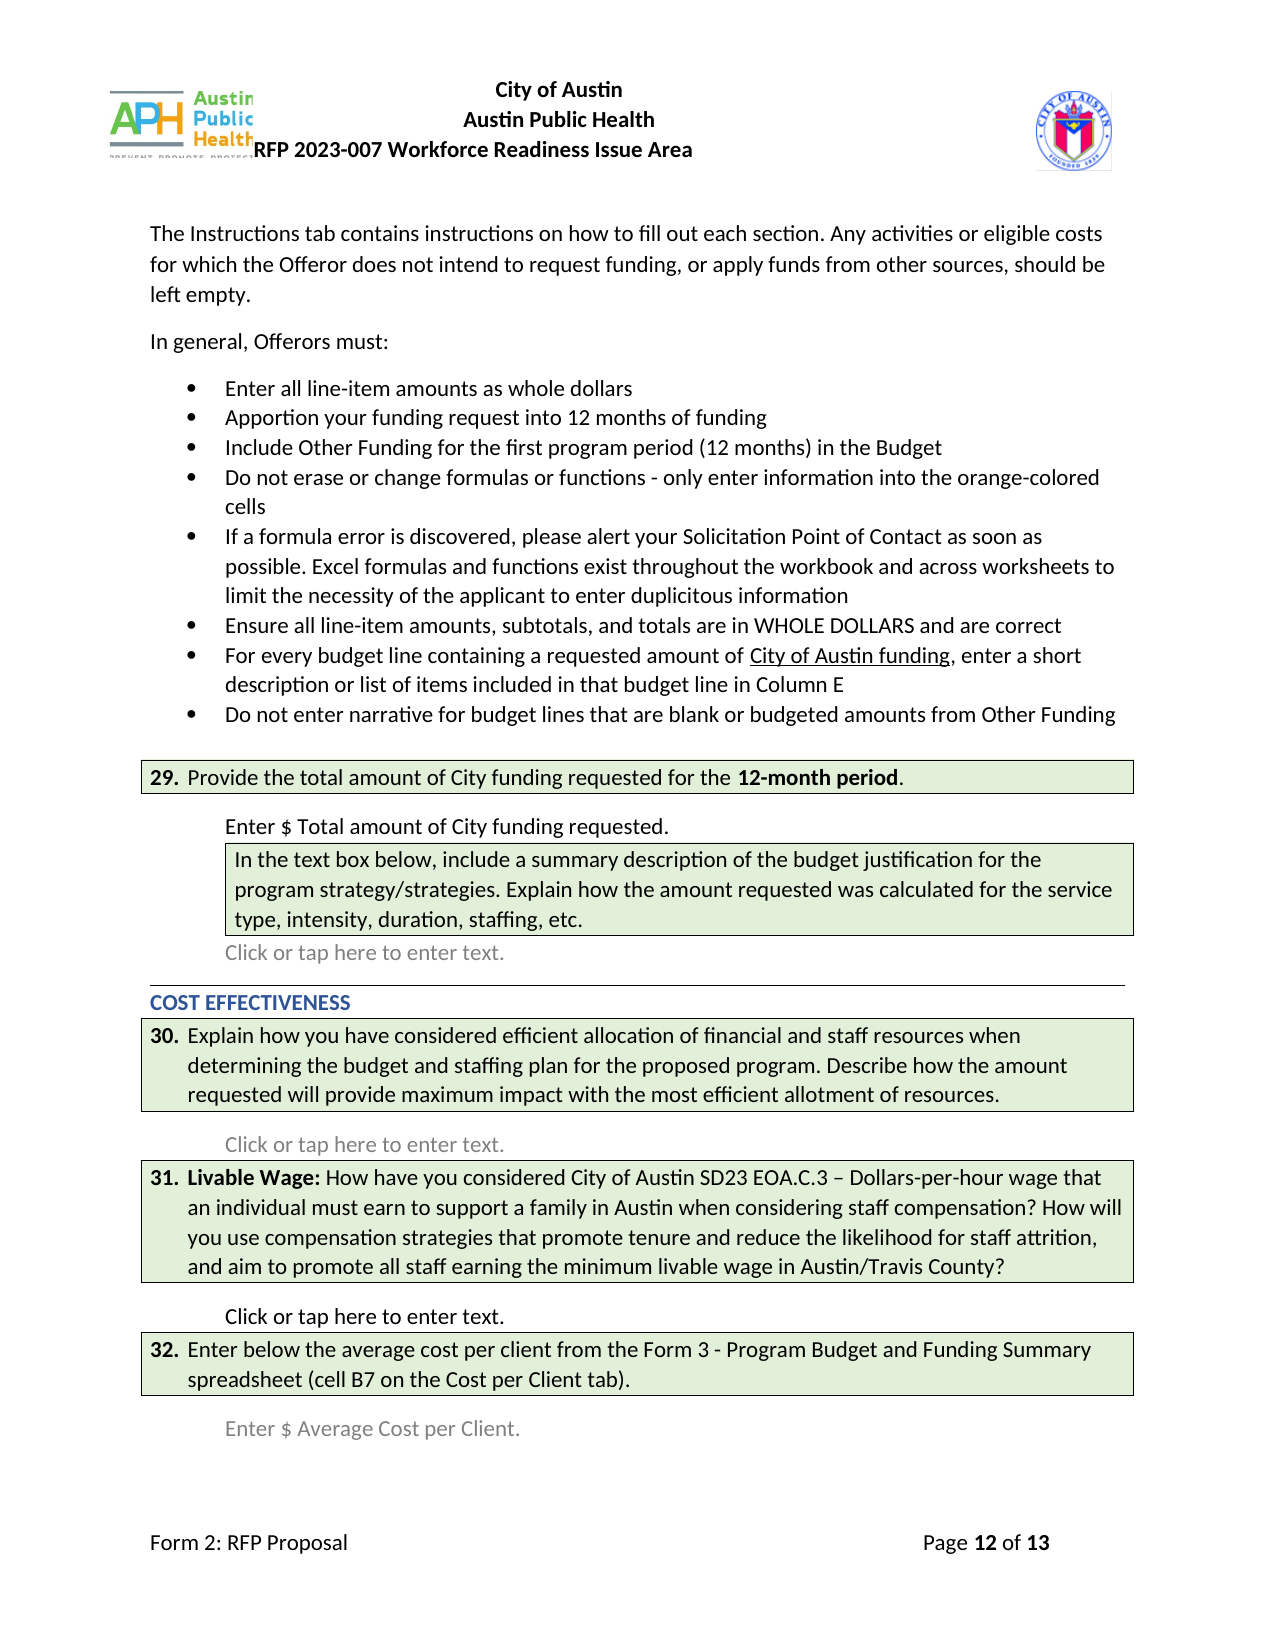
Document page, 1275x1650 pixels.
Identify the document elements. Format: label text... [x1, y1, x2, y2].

picture [108, 91, 253, 157]
list In the text box below, include a summary description of the budget justification for the program strategy/strategies. Explain how the amount requested was calculated for the service type, intensity, duration, staffing, etc. [226, 844, 1133, 935]
text The Instructions tab contains instructions on how to fill out each section. Any activities or eligible costs for which the Offeror does not intend to request funding, or apply funds from other sources, should be left empty. [150, 219, 1125, 308]
list Do not enter narrative for budget lines that are blank or budgeted amounts from Other Funding [187, 700, 1125, 728]
list Enter all line-item amounts as whole dollars [187, 374, 1125, 402]
list If a formula error is discovered, please alert your Solicitation Point of Contact as soon as possible. Excel formulas and functions exist throughout the workbook and across worksheets to limit the necessity of the applicant to enter duplicitous information [187, 522, 1125, 609]
list Include Other Funding for the first program period (12 months) in the Budget [187, 433, 1125, 461]
text In general, Offerors must: [150, 327, 1125, 355]
picture [1036, 91, 1113, 172]
list Do not erase or change formulas or functions - only enter information into the orange-colored cells [187, 463, 1125, 520]
list Explain how you have considered efficient allocation of financial and staff resources when determining the budget and staffing plan for the proposed program. Describe how the amount requested will provide maximum impact with the most efficient allotment of resources. [142, 1019, 1133, 1111]
list For every budget line containing a requested amount of City of Austin funding, enter a short description or list of items included in that budget line in Column E [187, 641, 1125, 698]
list Apportion your funding request into 12 months of funding [187, 403, 1125, 431]
list Provide the total amount of City funding requested for the 12-month period. [142, 761, 1133, 793]
list Ensure all line-item amounts, subtotals, and totals are in WHOLE DOLLARS and are correct [187, 611, 1125, 639]
text COST EFFECTIVENESS [150, 986, 1125, 1016]
list Livable Wage: How have you considered City of Austin SD23 EOA.C.3 – Dollars-per-hour wage that an individual must earn to support a family in Austin when considering staff compensation? How will you use compensation strategies that promote tenure and reduce the likelihood for staff attrition, and aim to promote all staff earning the minimum livable wage in Austin/Travis County? [142, 1161, 1133, 1282]
list Enter below the average cost per client from the Form 3 - Program Budget and Funding Summary spreadsheet (cell B7 on the Cost per Client tab). [142, 1333, 1133, 1395]
